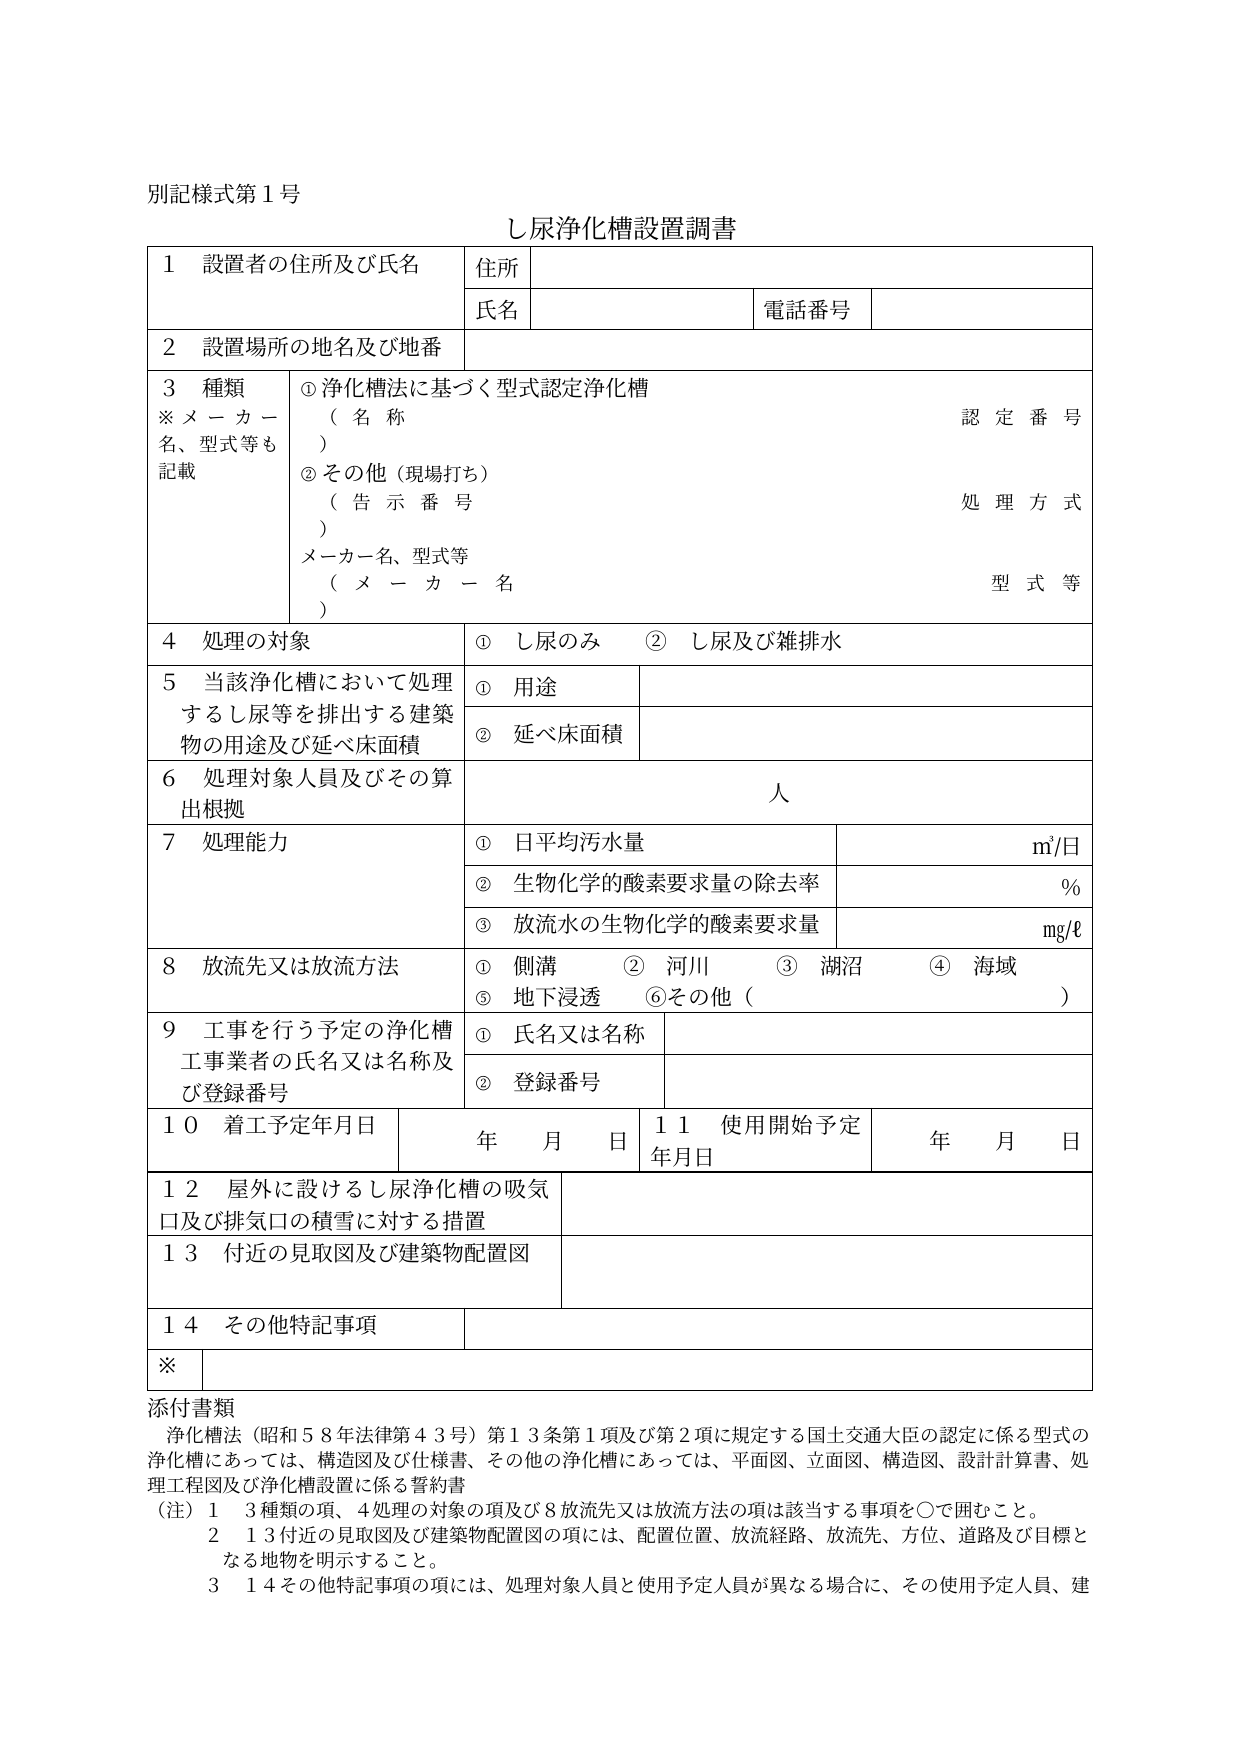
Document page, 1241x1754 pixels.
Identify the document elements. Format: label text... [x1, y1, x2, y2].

table_cell ９ 工事を行う予定の浄化槽工事業者の氏名又は名称及び登録番号 [148, 1013, 464, 1107]
table_cell ①浄化槽法に基づく型式認定浄化槽 （名称 認定番号 ） ②その他（現場打ち） （告示番号 処理方式 ） メーカー名、型式等 （メーカー名 型式等 ） [290, 371, 1092, 623]
table_cell ① 側溝 ② 河川 ③ 湖沼 ④ 海域 ⑤ 地下浸透 ⑥その他（ ） [465, 949, 1092, 1012]
table_cell ４ 処理の対象 [148, 624, 464, 664]
text 浄化槽法（昭和５８年法律第４３号）第１３条第１項及び第２項に規定する国土交通大臣の認定に係る型式の浄化槽にあっては、構造図及び仕様書、その他の浄化槽にあっては、平面図、立面図、構造図、設計計算書、処理工程図及び浄化槽設置に係る誓約書 [148, 1423, 1092, 1498]
text 添付書類 [148, 1391, 1092, 1423]
table_cell １０ 着工予定年月日 [148, 1109, 398, 1171]
table_cell [665, 1055, 1092, 1107]
table_header 住所 [465, 247, 530, 287]
table_cell ㎥/日 [837, 825, 1092, 865]
table_cell １３ 付近の見取図及び建築物配置図 [148, 1236, 561, 1307]
table_cell [465, 330, 1092, 370]
table_cell ㎎/ℓ [837, 908, 1092, 948]
text 別記様式第１号 [148, 177, 1092, 209]
table_cell ％ [837, 866, 1092, 907]
text （注）１ ３種類の項、４処理の対象の項及び８放流先又は放流方法の項は該当する事項を○で囲むこと。 [148, 1498, 1092, 1523]
table_cell [562, 1173, 1092, 1235]
table_cell ① 氏名又は名称 [465, 1013, 664, 1053]
table_cell 年 月 日 [399, 1109, 639, 1171]
table_cell ７ 処理能力 [148, 825, 464, 948]
table_cell [665, 1013, 1092, 1053]
table_cell ③ 放流水の生物化学的酸素要求量 [465, 908, 836, 948]
table_cell ５ 当該浄化槽において処理するし尿等を排出する建築物の用途及び延べ床面積 [148, 666, 464, 760]
table_header １ 設置者の住所及び氏名 [148, 247, 464, 329]
table_cell [465, 1309, 1092, 1349]
table_cell ② 生物化学的酸素要求量の除去率 [465, 866, 836, 907]
table_cell [531, 289, 753, 329]
text ２ １３付近の見取図及び建築物配置図の項には、配置位置、放流経路、放流先、方位、道路及び目標となる地物を明示すること。 [148, 1523, 1092, 1573]
table_cell ② 延べ床面積 [465, 707, 639, 760]
table_cell [640, 707, 1092, 760]
table_cell [203, 1350, 1092, 1390]
table_cell ８ 放流先又は放流方法 [148, 949, 464, 1012]
table_cell １１ 使用開始予定年月日 [640, 1109, 871, 1171]
table_cell 年 月 日 [872, 1109, 1092, 1171]
table_cell ２ 設置場所の地名及び地番 [148, 330, 464, 370]
table_cell ３ 種類 ※メーカー名、型式等も記載 [148, 371, 289, 623]
table_cell ① 用途 [465, 666, 639, 706]
table_cell ※ [148, 1350, 202, 1390]
table_header [531, 247, 1092, 287]
table_cell 電話番号 [754, 289, 871, 329]
table_cell １４ その他特記事項 [148, 1309, 464, 1349]
table_cell ① 日平均汚水量 [465, 825, 836, 865]
table_cell [640, 666, 1092, 706]
table_cell [872, 289, 1092, 329]
table_cell ② 登録番号 [465, 1055, 664, 1107]
table_cell 人 [465, 761, 1092, 824]
table_cell ① し尿のみ ② し尿及び雑排水 [465, 624, 1092, 664]
table_cell 氏名 [465, 289, 530, 329]
table_cell ６ 処理対象人員及びその算出根拠 [148, 761, 464, 824]
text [148, 1573, 1092, 1598]
table_cell [562, 1236, 1092, 1307]
table_cell １２ 屋外に設けるし尿浄化槽の吸気口及び排気口の積雪に対する措置 [148, 1173, 561, 1235]
text し尿浄化槽設置調書 [148, 209, 1092, 246]
